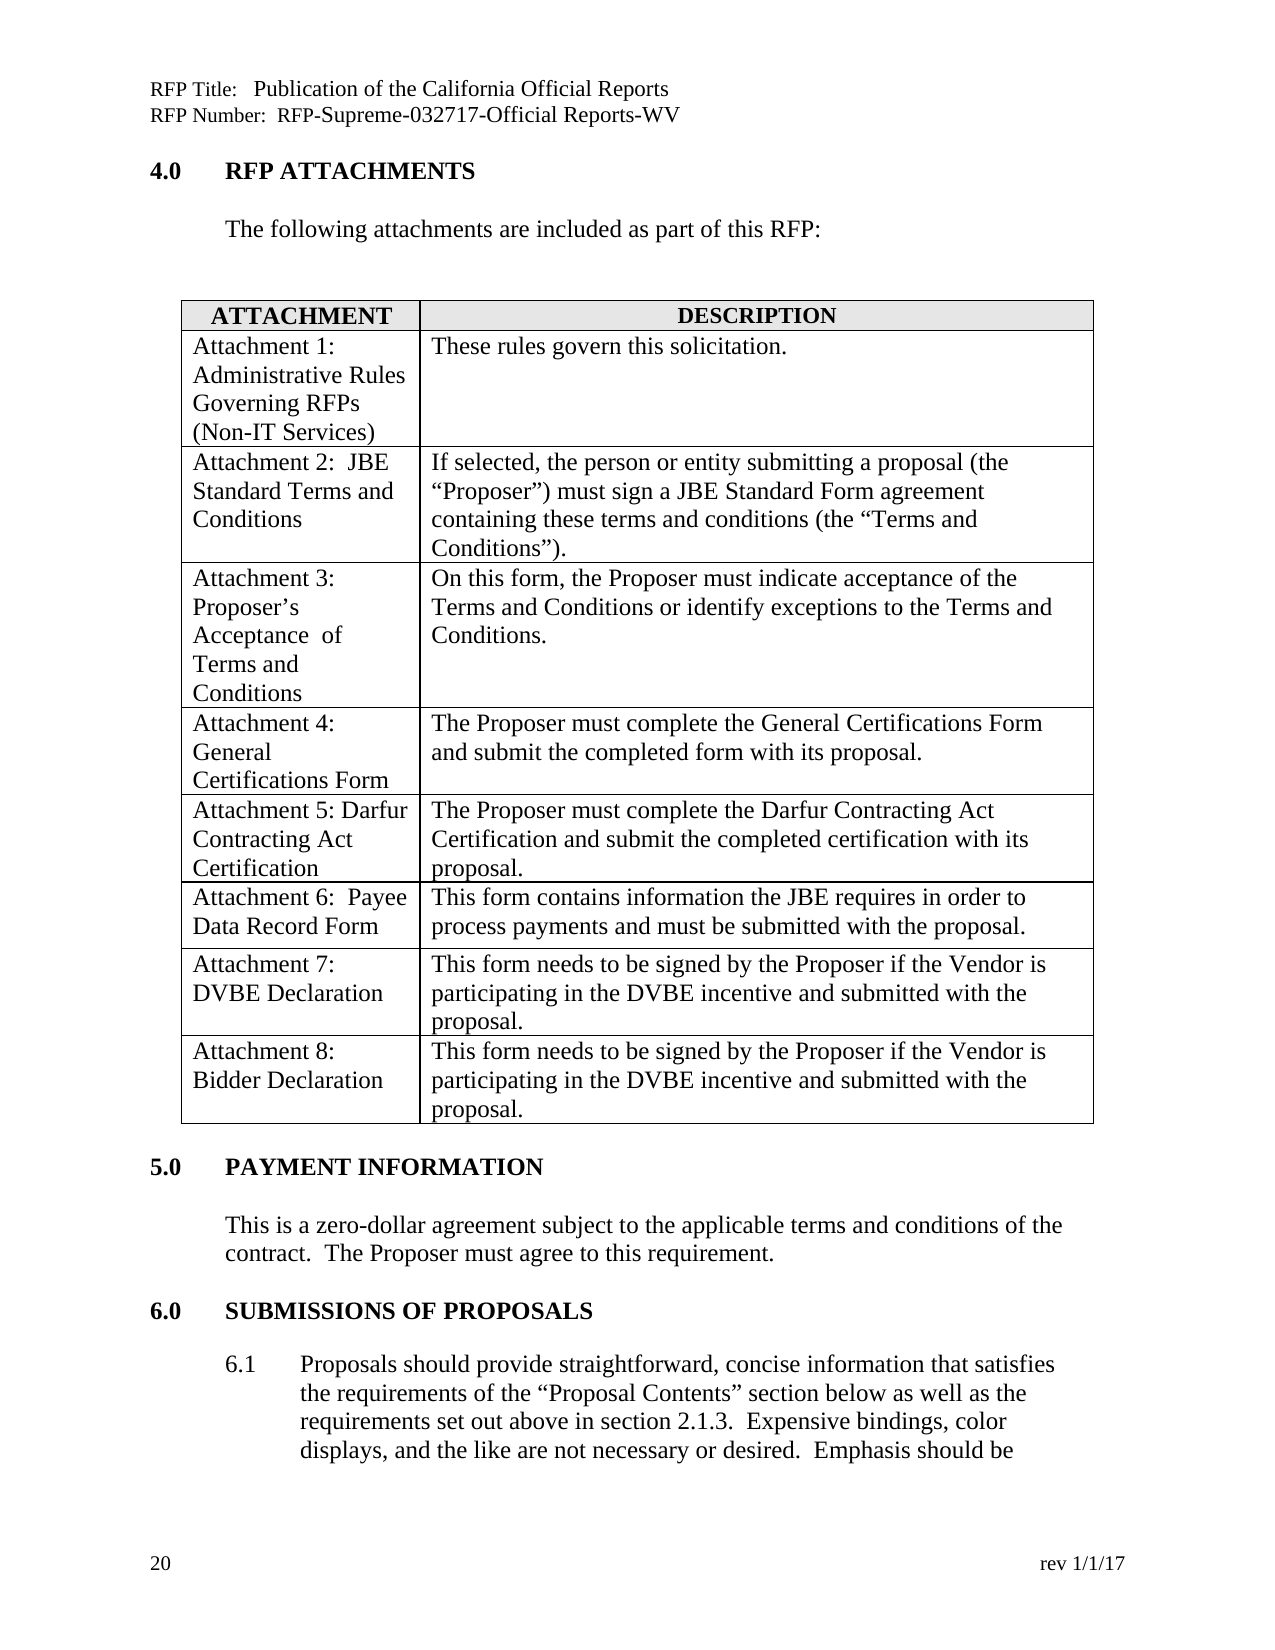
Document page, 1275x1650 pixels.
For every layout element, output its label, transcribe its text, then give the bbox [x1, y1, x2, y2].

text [225, 1349, 1076, 1464]
table_cell The Proposer must complete the General Certifications Form and submit the completed form with its proposal. [421, 708, 1093, 794]
text 4.0 RFP ATTACHMENTS [150, 156, 1125, 185]
table_cell Attachment 7: DVBE Declaration [182, 949, 419, 1035]
table_cell If selected, the person or entity submitting a proposal (the “Proposer”) must sign a JBE Standard Form agreement containing these terms and conditions (the “Terms and Conditions”). [421, 447, 1093, 562]
table_cell These rules govern this solicitation. [421, 331, 1093, 446]
table_cell This form needs to be signed by the Proposer if the Vendor is participating in the DVBE incentive and submitted with the proposal. [421, 1036, 1093, 1122]
table_cell This form contains information the JBE requires in order to process payments and must be submitted with the proposal. [421, 883, 1093, 948]
table_cell On this form, the Proposer must indicate acceptance of the Terms and Conditions or identify exceptions to the Terms and Conditions. [421, 563, 1093, 707]
table_cell The Proposer must complete the Darfur Contracting Act Certification and submit the completed certification with its proposal. [421, 795, 1093, 881]
text This is a zero-dollar agreement subject to the applicable terms and conditions of the contract. The Proposer must agree to this requirement. [225, 1210, 1125, 1267]
table_cell Attachment 2: JBE Standard Terms and Conditions [182, 447, 419, 562]
text 5.0 PAYMENT INFORMATION [150, 1152, 1125, 1181]
table_cell Attachment 3: Proposer’s Acceptance of Terms and Conditions [182, 563, 419, 707]
text 6.0 SUBMISSIONS OF PROPOSALS [150, 1296, 1125, 1325]
table_header DESCRIPTION [421, 301, 1093, 330]
table_cell Attachment 4: General Certifications Form [182, 708, 419, 794]
table_cell This form needs to be signed by the Proposer if the Vendor is participating in the DVBE incentive and submitted with the proposal. [421, 949, 1093, 1035]
table_cell Attachment 5: Darfur Contracting Act Certification [182, 795, 419, 881]
table_cell Attachment 1: Administrative Rules Governing RFPs (Non-IT Services): [182, 331, 419, 446]
table_cell Attachment 6: Payee Data Record Form [182, 883, 419, 948]
table_header ATTACHMENT [182, 301, 419, 330]
text The following attachments are included as part of this RFP: [225, 214, 1125, 243]
table_cell Attachment 8: Bidder Declaration [182, 1036, 419, 1122]
